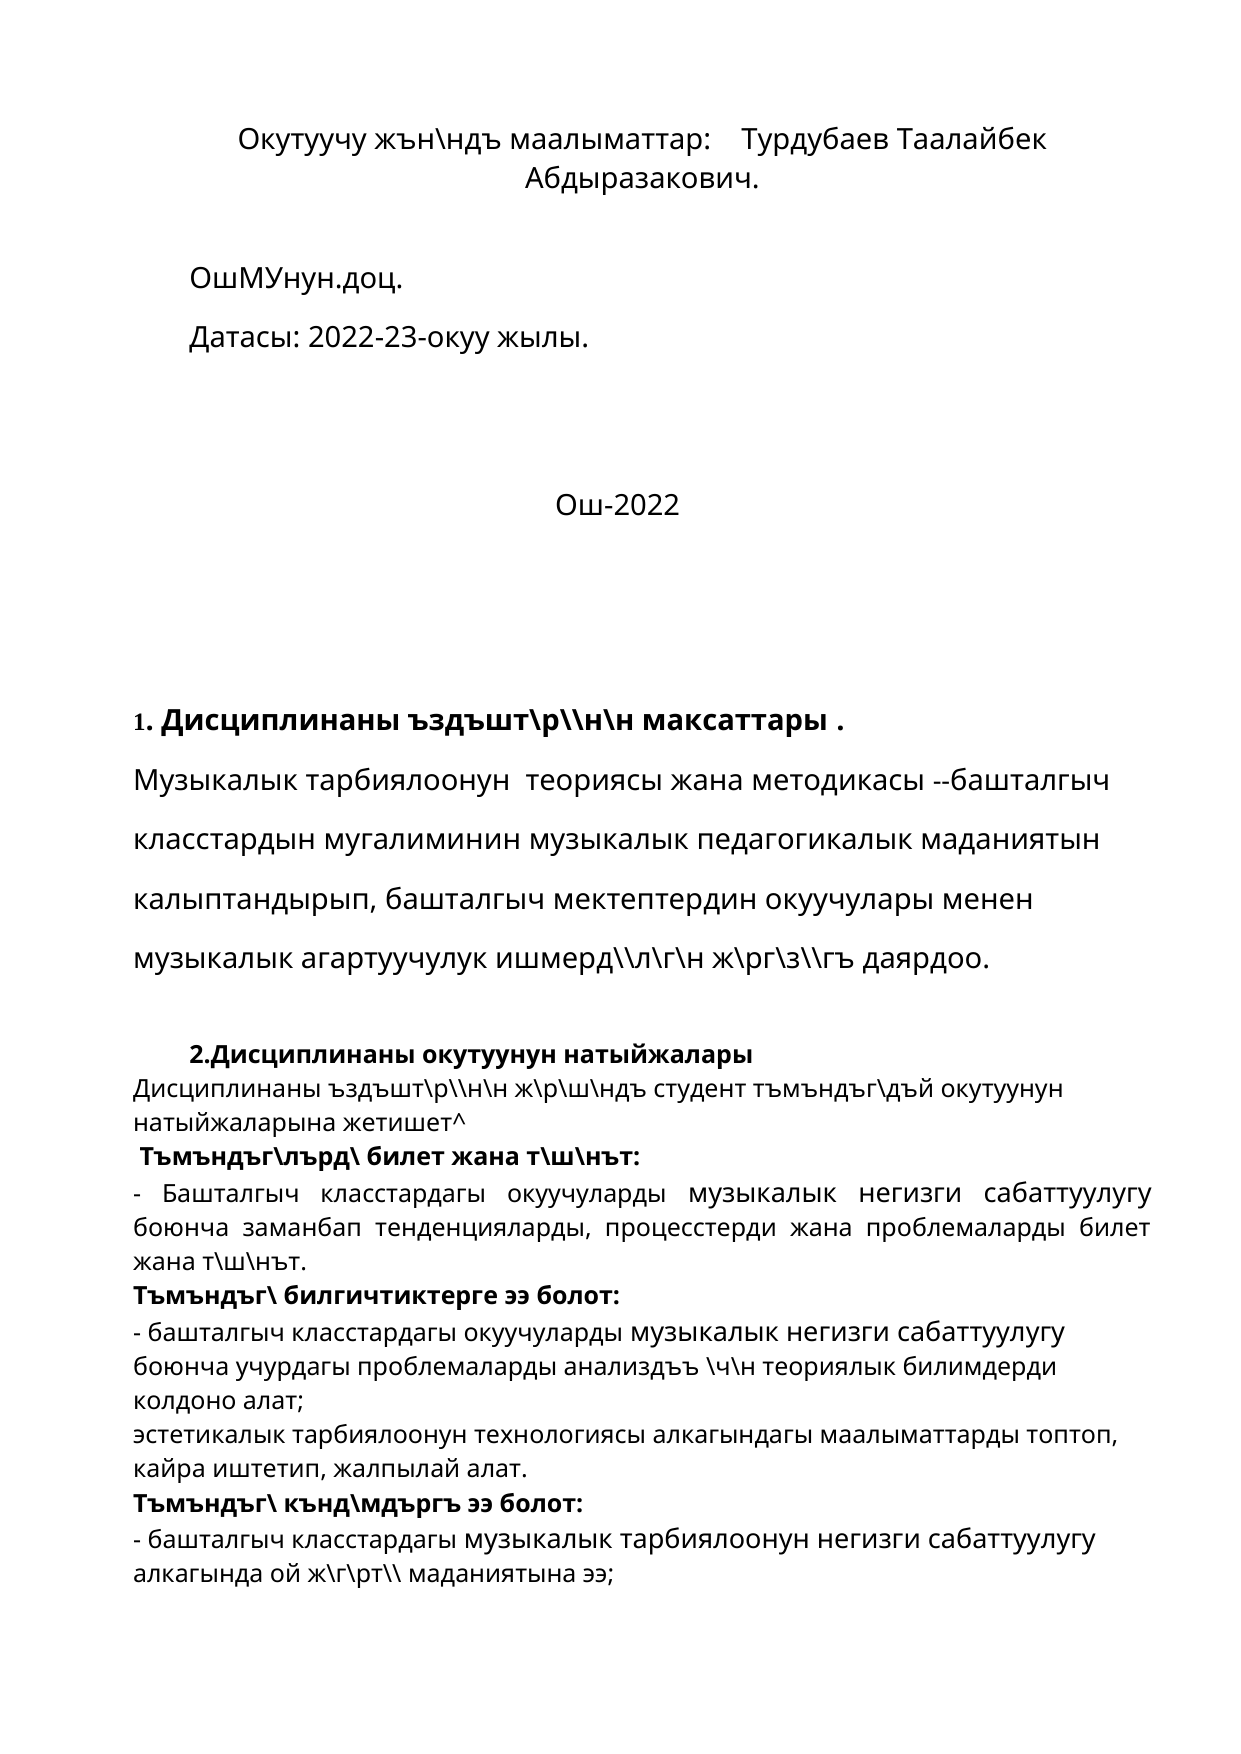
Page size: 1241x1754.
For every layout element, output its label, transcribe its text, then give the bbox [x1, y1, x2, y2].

text Тъмъндъг\ кънд\мдъргъ ээ болот: [133, 1485, 1152, 1519]
text Тъмъндъг\лърд\ билет жана т\ш\нът: [133, 1139, 1152, 1173]
text 2.Дисциплинаны окутуунун натыйжалары [189, 1037, 1152, 1071]
text - Башталгыч класстардагы окуучуларды музыкалык негизги сабаттуулугу боюнча заманбап тенденцияларды, процесстерди жана проблемаларды билет жана т\ш\нът. [133, 1173, 1152, 1278]
text Дисциплинаны ъздъшт\р\\н\н ж\р\ш\ндъ студент тъмъндъг\дъй окутуунун натыйжаларына жетишет^ [133, 1071, 1152, 1139]
text - башталгыч класстардагы окуучуларды музыкалык негизги сабаттуулугу боюнча учурдагы проблемаларды анализдъъ \ч\н теориялык билимдерди колдоно алат; [133, 1312, 1152, 1417]
text ОшМУнун.доц. [133, 257, 1152, 297]
text Датасы: 2022-23-окуу жылы. [133, 316, 1152, 356]
text - башталгыч класстардагы музыкалык тарбиялоонун негизги сабаттуулугу алкагында ой ж\г\рт\\ маданиятына ээ; [133, 1519, 1152, 1590]
text 1. Дисциплинаны ъздъшт\р\\н\н максаттары . Музыкалык тарбиялоонун теориясы жана методикасы --башталгыч класстардын мугалиминин музыкалык педагогикалык маданиятын калыптандырып, башталгыч мектептердин окуучулары менен музыкалык агартуучулук ишмерд\\л\г\н ж\рг\з\\гъ даярдоо. [133, 700, 1152, 977]
text Окутуучу жън\ндъ маалыматтар: Турдубаев Таалайбек Абдыразакович. [133, 118, 1152, 197]
text Тъмъндъг\ билгичтиктерге ээ болот: [133, 1278, 1152, 1312]
text эстетикалык тарбиялоонун технологиясы алкагындагы маалыматтарды топтоп, кайра иштетип, жалпылай алат. [133, 1417, 1152, 1485]
text Ош-2022 [133, 484, 1152, 523]
